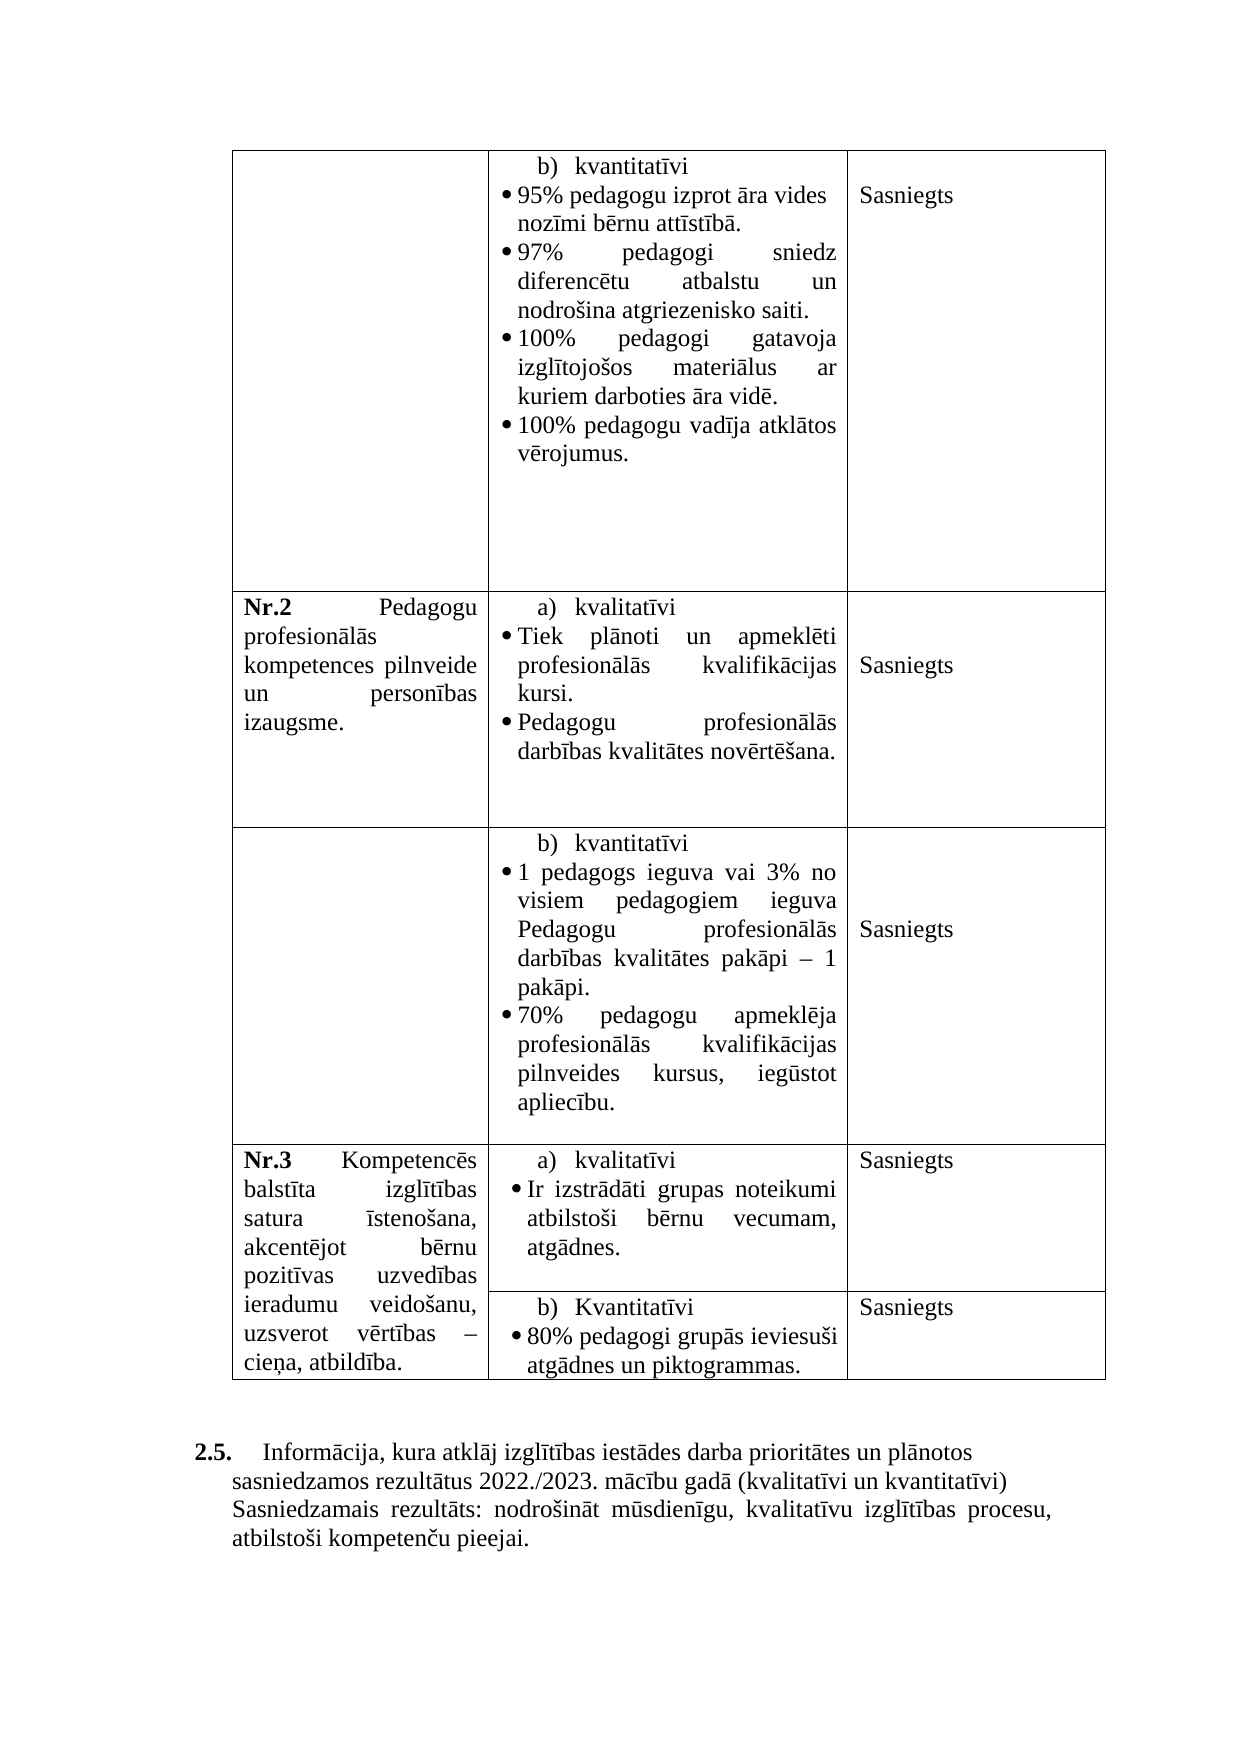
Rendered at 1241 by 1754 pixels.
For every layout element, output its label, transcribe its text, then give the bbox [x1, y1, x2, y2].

table_cell [233, 828, 488, 1144]
table_cell Sasniegts [848, 1145, 1105, 1291]
table_cell Sasniegts [848, 151, 1105, 591]
table_cell Sasniegts [848, 828, 1105, 1144]
table_cell Sasniegts [848, 1292, 1105, 1378]
table_cell Nr.2 Pedagogu profesionālās kompetences pilnveide un personības izaugsme. [233, 592, 488, 827]
table_cell Sasniegts [848, 592, 1105, 827]
table_cell kvantitatīvi 1 pedagogs ieguva vai 3% no visiem pedagogiem ieguva Pedagogu profesionālās darbības kvalitātes pakāpi – 1 pakāpi. 70% pedagogu apmeklēja profesionālās kvalifikācijas pilnveides kursus, iegūstot apliecību. [489, 828, 847, 1144]
table_cell kvantitatīvi 95% pedagogu izprot āra vides nozīmi bērnu attīstībā. 97% pedagogi sniedz diferencētu atbalstu un nodrošina atgriezenisko saiti. 100% pedagogi gatavoja izglītojošos materiālus ar kuriem darboties āra vidē. 100% pedagogu vadīja atklātos vērojumus. [489, 151, 847, 591]
table_cell kvalitatīvi Tiek plānoti un apmeklēti profesionālās kvalifikācijas kursi. Pedagogu profesionālās darbības kvalitātes novērtēšana. [489, 592, 847, 827]
table_cell Kvantitatīvi 80% pedagogi grupās ieviesuši atgādnes un piktogrammas. [489, 1292, 847, 1378]
table_cell Nr.3 Kompetencēs balstīta izglītības satura īstenošana, akcentējot bērnu pozitīvas uzvedības ieradumu veidošanu, uzsverot vērtības – cieņa, atbildība. [233, 1145, 488, 1378]
table_cell kvalitatīvi Ir izstrādāti grupas noteikumi atbilstoši bērnu vecumam, atgādnes. [489, 1145, 847, 1291]
list Sasniedzamais rezultāts: nodrošināt mūsdienīgu, kvalitatīvu izglītības procesu, atbilstoši kompetenču pieejai. [232, 1494, 1053, 1552]
table_cell [233, 151, 488, 591]
list Informācija, kura atklāj izglītības iestādes darba prioritātes un plānotos sasniedzamos rezultātus 2022./2023. mācību gadā (kvalitatīvi un kvantitatīvi) [194, 1437, 1053, 1494]
